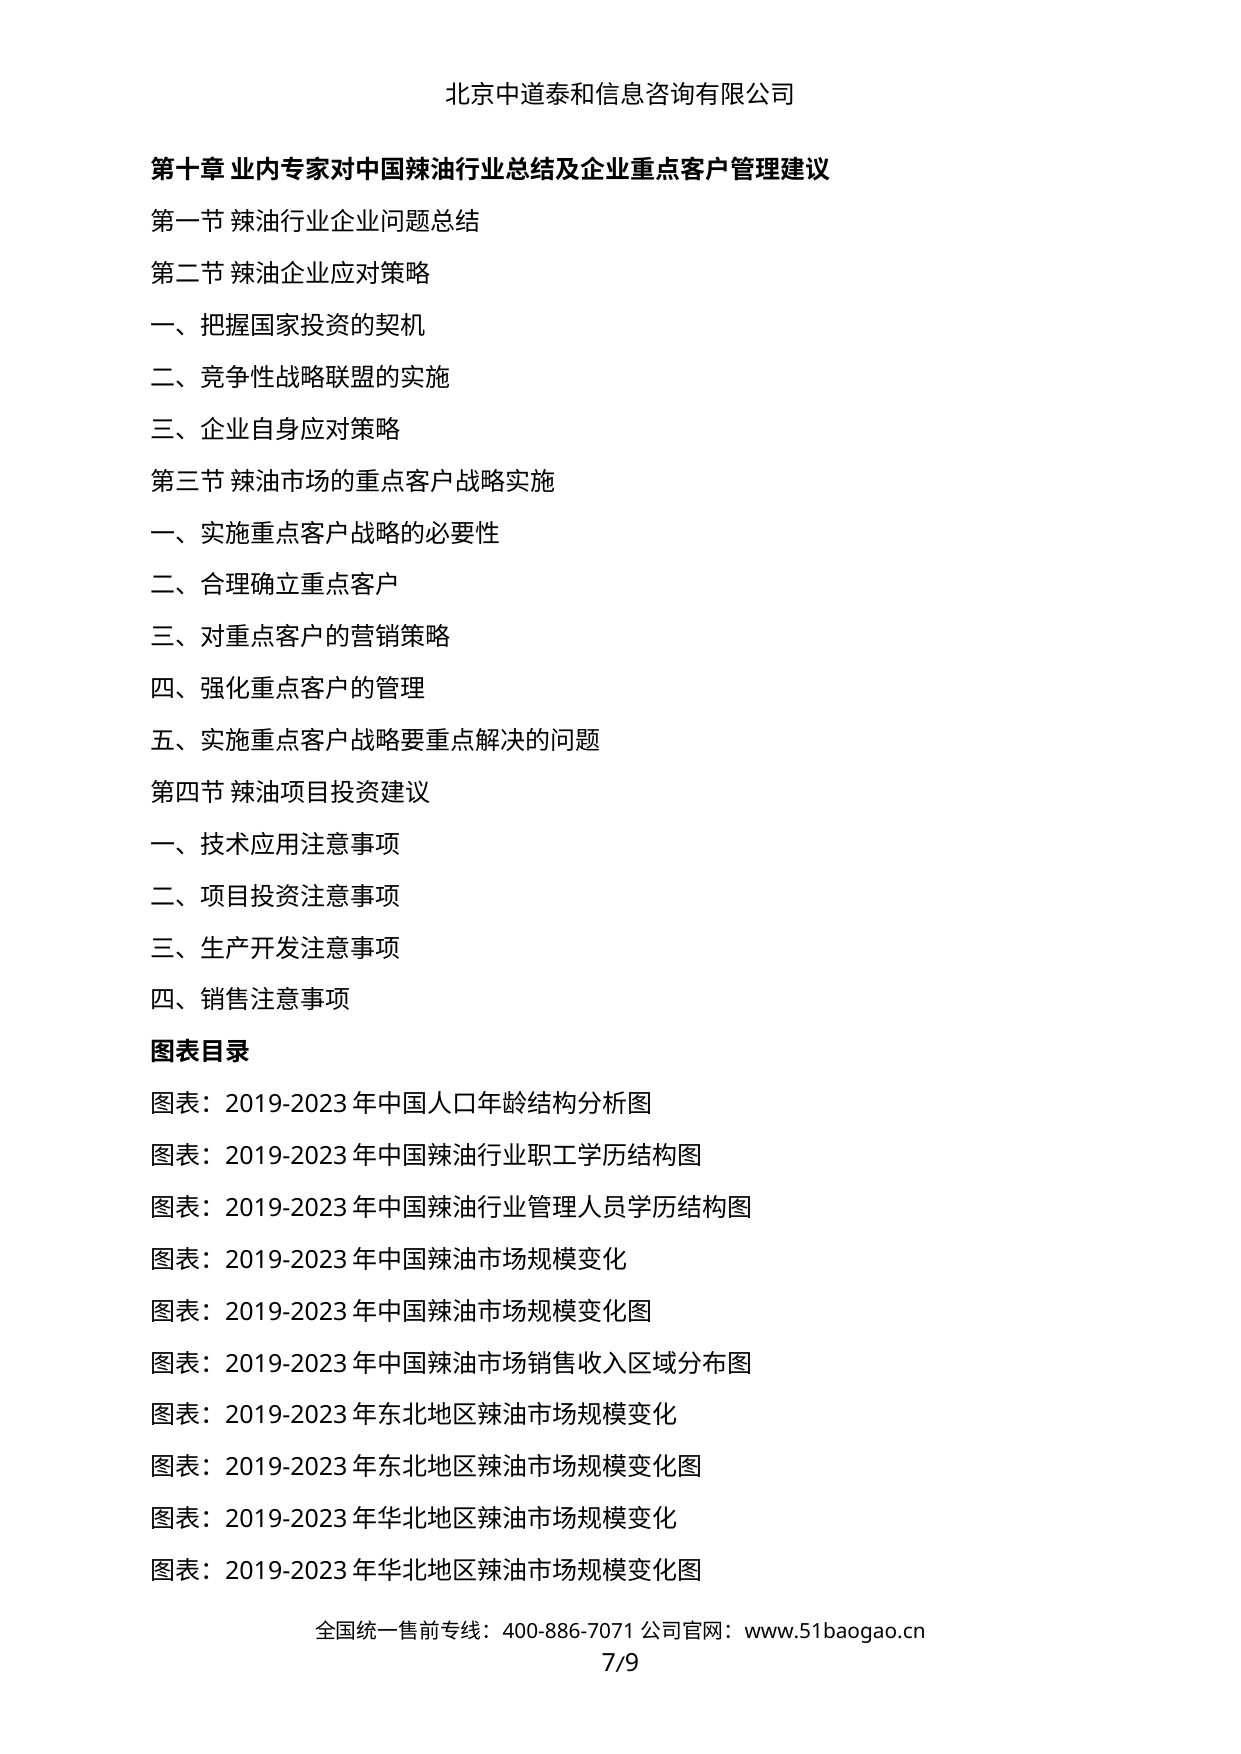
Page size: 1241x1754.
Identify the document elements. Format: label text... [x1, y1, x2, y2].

text 图表：2019-2023年东北地区辣油市场规模变化 [150, 1395, 1090, 1431]
text 第二节 辣油企业应对策略 [150, 254, 1090, 290]
text 图表：2019-2023年中国人口年龄结构分析图 [150, 1084, 1090, 1120]
text 一、技术应用注意事项 [150, 824, 1090, 861]
text 五、实施重点客户战略要重点解决的问题 [150, 721, 1090, 757]
text 第一节 辣油行业企业问题总结 [150, 202, 1090, 238]
text 二、项目投资注意事项 [150, 876, 1090, 912]
text 图表：2019-2023年东北地区辣油市场规模变化图 [150, 1447, 1090, 1483]
text 图表：2019-2023年中国辣油市场规模变化 [150, 1239, 1090, 1276]
text 二、合理确立重点客户 [150, 565, 1090, 601]
text 三、生产开发注意事项 [150, 928, 1090, 964]
text 三、企业自身应对策略 [150, 409, 1090, 446]
text 一、把握国家投资的契机 [150, 306, 1090, 342]
text 图表：2019-2023年华北地区辣油市场规模变化 [150, 1499, 1090, 1535]
text 图表：2019-2023年中国辣油市场规模变化图 [150, 1291, 1090, 1327]
text 第四节 辣油项目投资建议 [150, 772, 1090, 809]
text 图表：2019-2023年中国辣油行业职工学历结构图 [150, 1136, 1090, 1172]
text 图表目录 [150, 1032, 1090, 1068]
text 图表：2019-2023年华北地区辣油市场规模变化图 [150, 1551, 1090, 1587]
text 四、强化重点客户的管理 [150, 669, 1090, 705]
text 二、竞争性战略联盟的实施 [150, 357, 1090, 394]
text 一、实施重点客户战略的必要性 [150, 513, 1090, 549]
text 第十章 业内专家对中国辣油行业总结及企业重点客户管理建议 [150, 150, 1090, 186]
text 图表：2019-2023年中国辣油行业管理人员学历结构图 [150, 1187, 1090, 1224]
text 三、对重点客户的营销策略 [150, 617, 1090, 653]
text 图表：2019-2023年中国辣油市场销售收入区域分布图 [150, 1343, 1090, 1379]
text 第三节 辣油市场的重点客户战略实施 [150, 461, 1090, 497]
text 四、销售注意事项 [150, 980, 1090, 1016]
